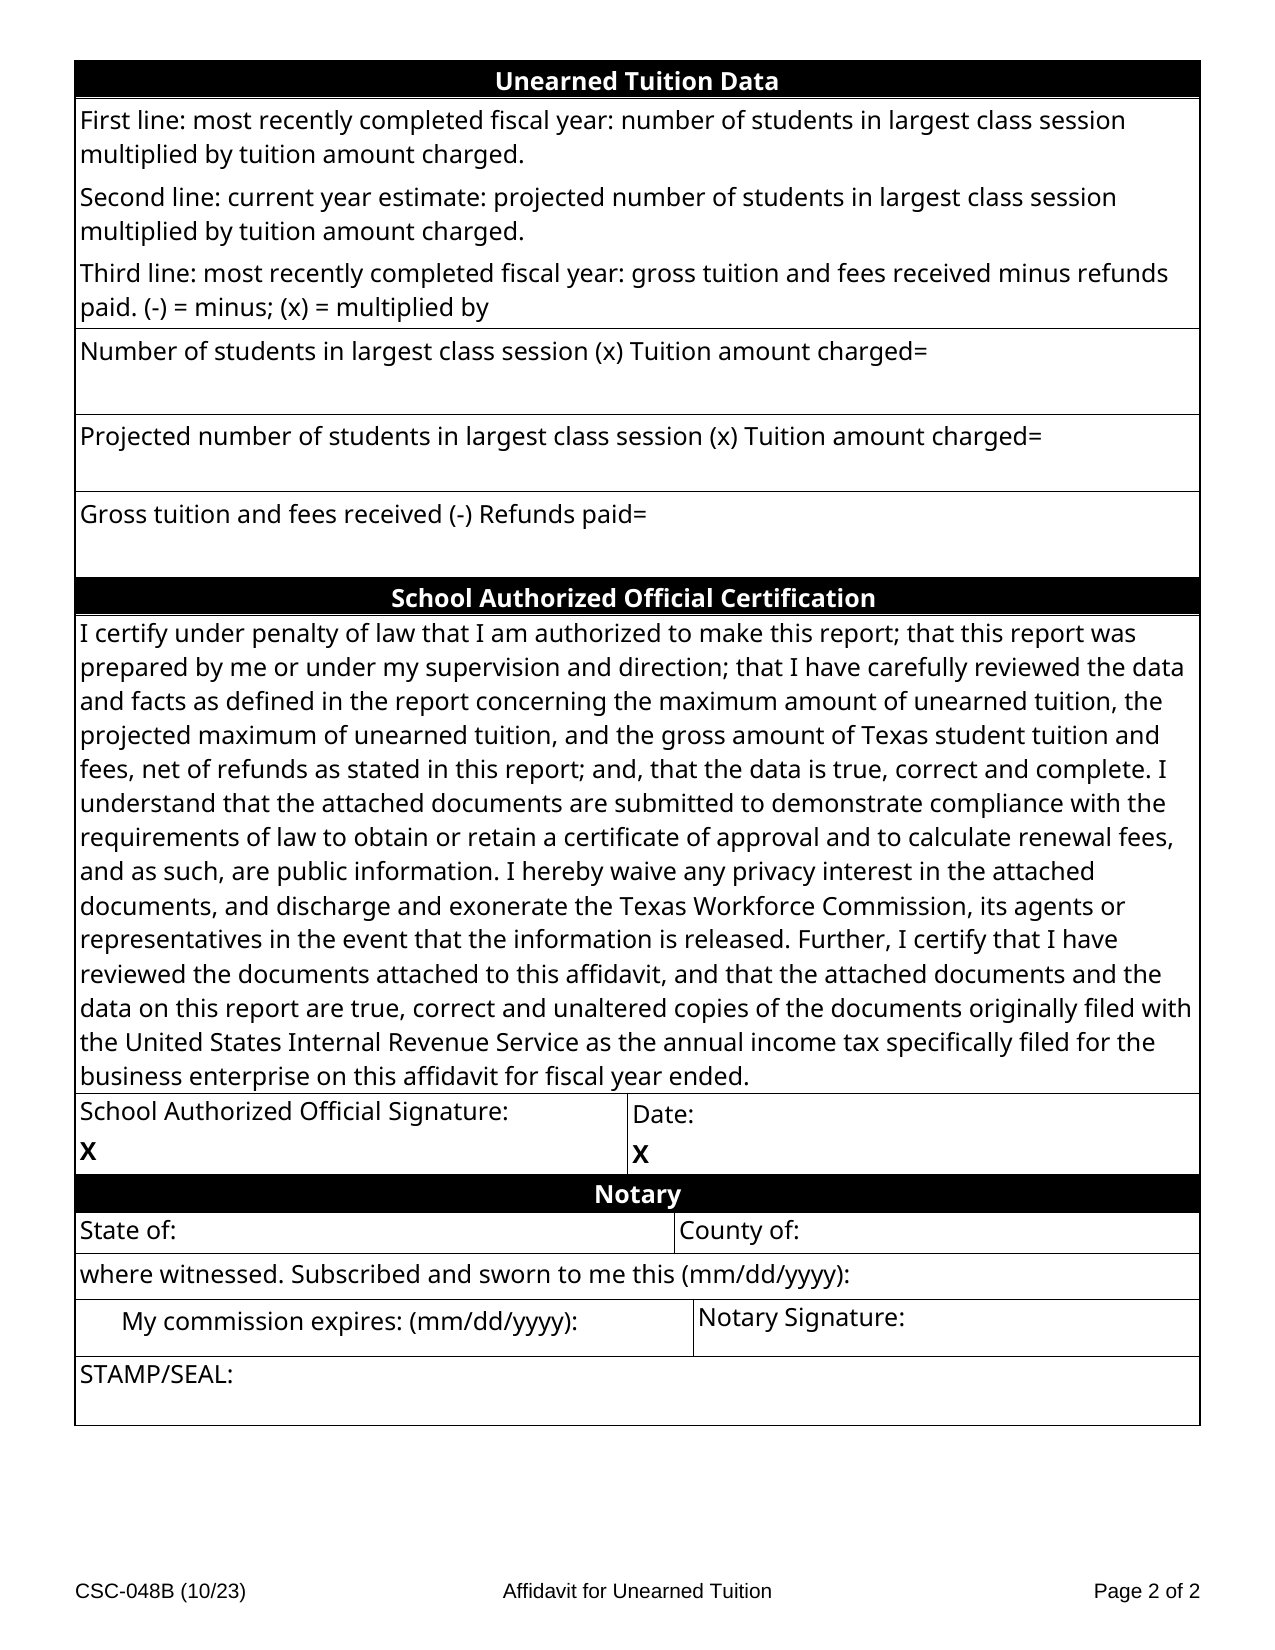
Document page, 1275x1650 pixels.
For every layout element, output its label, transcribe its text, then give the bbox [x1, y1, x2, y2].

table_cell Gross tuition and fees received (-) Refunds paid= [76, 492, 1199, 577]
table_cell Number of students in largest class session (x) Tuition amount charged= [76, 329, 1199, 414]
table_cell School Authorized Official Signature: X [76, 1094, 627, 1174]
table_cell Projected number of students in largest class session (x) Tuition amount charged= [76, 415, 1199, 491]
table_cell STAMP/SEAL: [76, 1357, 1199, 1425]
table_cell State of: [76, 1213, 674, 1253]
table_cell First line: most recently completed fiscal year: number of students in largest class session multiplied by tuition amount charged. Second line: current year estimate: projected number of students in largest class session multiplied by tuition amount charged. Third line: most recently completed fiscal year: gross tuition and fees received minus refunds paid. (-) = minus; (x) = multiplied by [76, 99, 1199, 328]
table_cell Date: X [628, 1094, 1199, 1174]
table_cell County of: [675, 1213, 1199, 1253]
table_cell My commission expires: (mm/dd/yyyy): [76, 1300, 693, 1356]
table_cell School Authorized Official Certification [76, 580, 1199, 614]
table_cell Notary [76, 1175, 1199, 1212]
table_cell I certify under penalty of law that I am authorized to make this report; that this report was prepared by me or under my supervision and direction; that I have carefully reviewed the data and facts as defined in the report concerning the maximum amount of unearned tuition, the projected maximum of unearned tuition, and the gross amount of Texas student tuition and fees, net of refunds as stated in this report; and, that the data is true, correct and complete. I understand that the attached documents are submitted to demonstrate compliance with the requirements of law to obtain or retain a certificate of approval and to calculate renewal fees, and as such, are public information. I hereby waive any privacy interest in the attached documents, and discharge and exonerate the Texas Workforce Commission, its agents or representatives in the event that the information is released. Further, I certify that I have reviewed the documents attached to this affidavit, and that the attached documents and the data on this report are true, correct and unaltered copies of the documents originally filed with the United States Internal Revenue Service as the annual income tax specifically filed for the business enterprise on this affidavit for fiscal year ended. [76, 616, 1199, 1092]
table_cell Unearned Tuition Data [76, 63, 1199, 97]
table_cell Notary Signature: [694, 1300, 1199, 1356]
table_cell where witnessed. Subscribed and sworn to me this (mm/dd/yyyy): [76, 1254, 1199, 1299]
